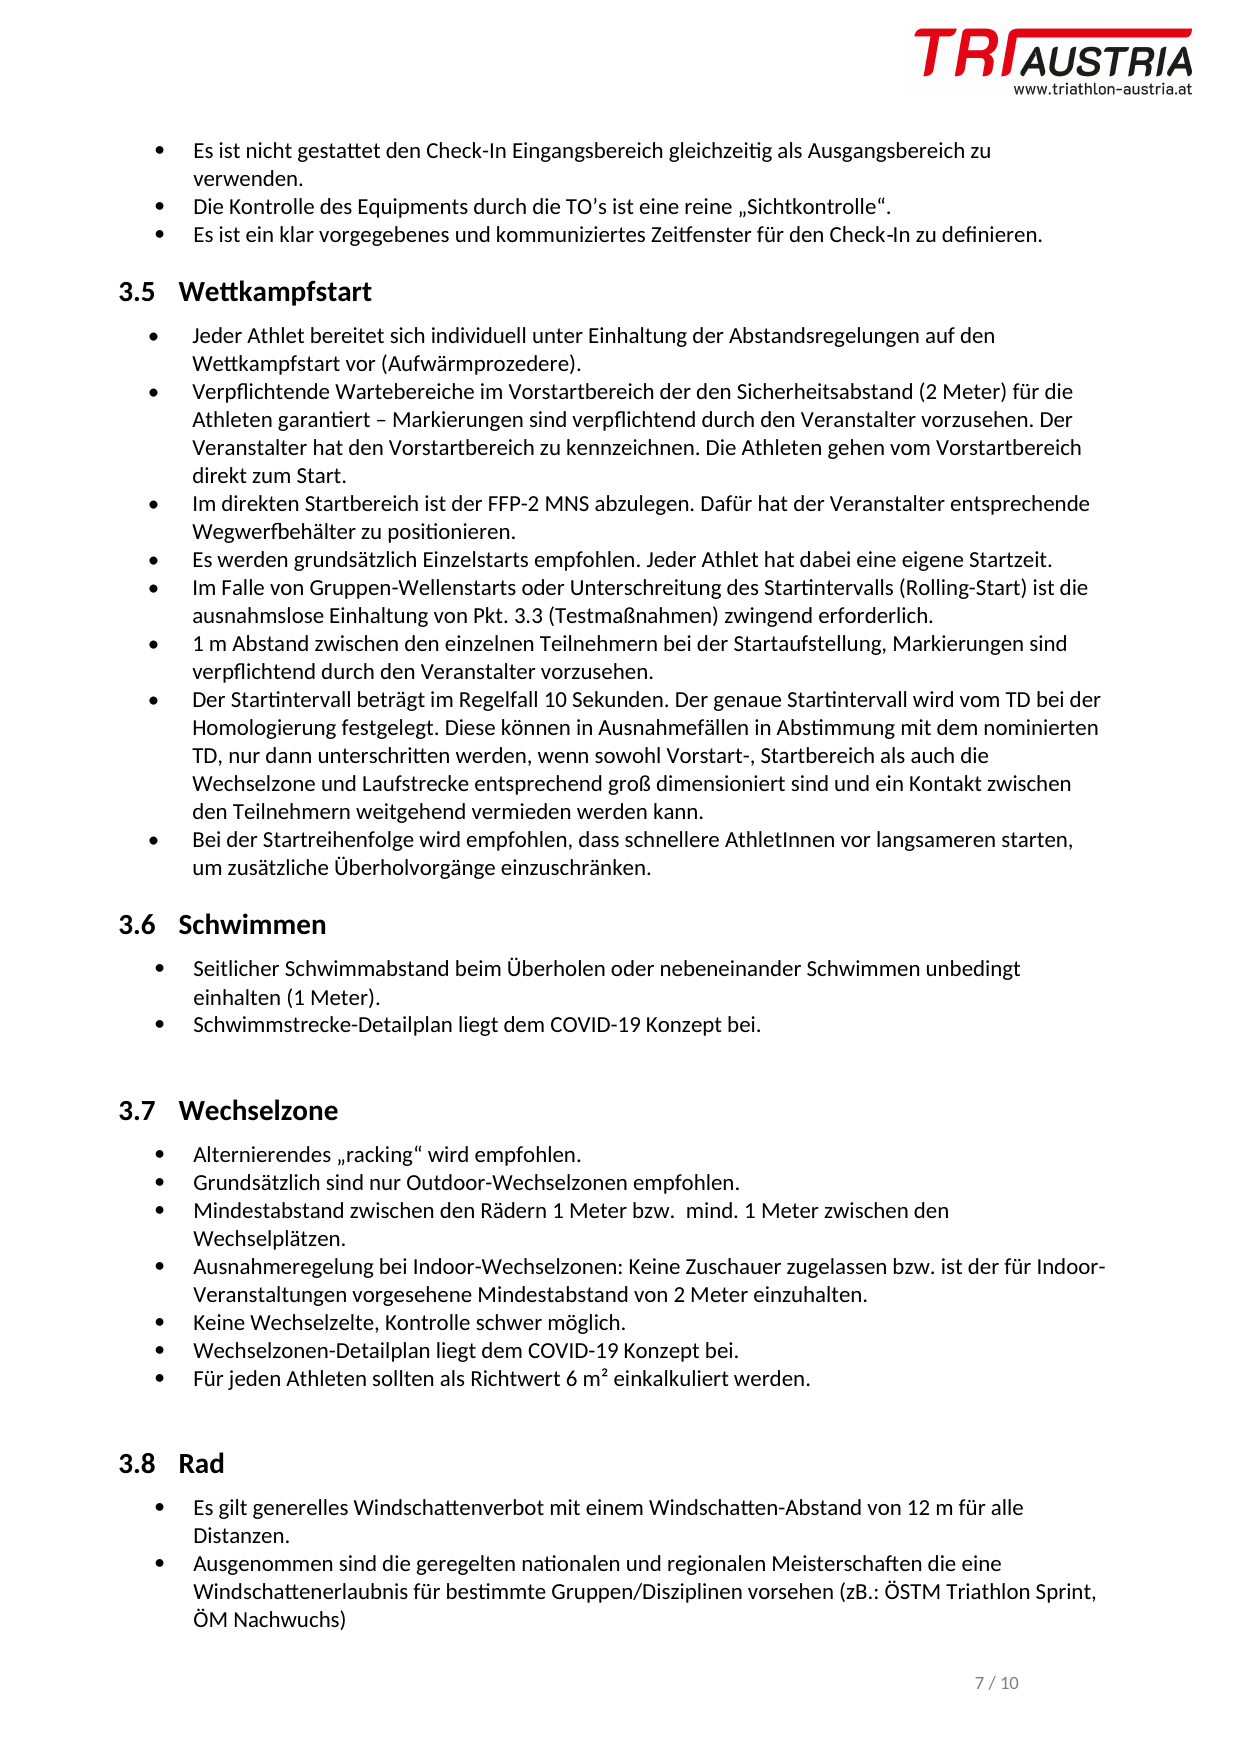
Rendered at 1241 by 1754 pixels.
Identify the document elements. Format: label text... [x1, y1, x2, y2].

list Es ist nicht gestattet den Check-In Eingangsbereich gleichzeitig als Ausgangsbereich zu verwenden. [156, 136, 1107, 192]
list Für jeden Athleten sollten als Richtwert 6 m² einkalkuliert werden. [156, 1364, 1107, 1392]
list 1 m Abstand zwischen den einzelnen Teilnehmern bei der Startaufstellung, Markierungen sind verpflichtend durch den Veranstalter vorzusehen. [148, 629, 1107, 685]
list Der Startintervall beträgt im Regelfall 10 Sekunden. Der genaue Startintervall wird vom TD bei der Homologierung festgelegt. Diese können in Ausnahmefällen in Abstimmung mit dem nominierten TD, nur dann unterschritten werden, wenn sowohl Vorstart-, Startbereich als auch die Wechselzone und Laufstrecke entsprechend groß dimensioniert sind und ein Kontakt zwischen den Teilnehmern weitgehend vermieden werden kann. [148, 685, 1107, 825]
list Alternierendes „racking“ wird empfohlen. [156, 1140, 1107, 1168]
list Seitlicher Schwimmabstand beim Überholen oder nebeneinander Schwimmen unbedingt einhalten (1 Meter). [156, 954, 1107, 1011]
list Im direkten Startbereich ist der FFP-2 MNS abzulegen. Dafür hat der Veranstalter entsprechende Wegwerfbehälter zu positionieren. [148, 489, 1107, 545]
list Ausnahmeregelung bei Indoor-Wechselzonen: Keine Zuschauer zugelassen bzw. ist der für Indoor-Veranstaltungen vorgesehene Mindestabstand von 2 Meter einzuhalten. [156, 1252, 1107, 1308]
list Bei der Startreihenfolge wird empfohlen, dass schnellere AthletInnen vor langsameren starten, um zusätzliche Überholvorgänge einzuschränken. [148, 825, 1107, 881]
list Es werden grundsätzlich Einzelstarts empfohlen. Jeder Athlet hat dabei eine eigene Startzeit. [148, 545, 1107, 573]
subtitle Wechselzone [118, 1092, 1107, 1127]
list Im Falle von Gruppen-Wellenstarts oder Unterschreitung des Startintervalls (Rolling-Start) ist die ausnahmslose Einhaltung von Pkt. 3.3 (Testmaßnahmen) zwingend erforderlich. [148, 573, 1107, 629]
subtitle Wettkampfstart [118, 273, 1107, 308]
list Wechselzonen-Detailplan liegt dem COVID-19 Konzept bei. [156, 1336, 1107, 1364]
subtitle Rad [118, 1445, 1107, 1481]
list Grundsätzlich sind nur Outdoor-Wechselzonen empfohlen. [156, 1168, 1107, 1196]
list Jeder Athlet bereitet sich individuell unter Einhaltung der Abstandsregelungen auf den Wettkampfstart vor (Aufwärmprozedere). [148, 321, 1107, 377]
list Die Kontrolle des Equipments durch die TO’s ist eine reine „Sichtkontrolle“. [156, 192, 1107, 220]
list Keine Wechselzelte, Kontrolle schwer möglich. [156, 1308, 1107, 1336]
picture [907, 24, 1203, 99]
list Es ist ein klar vorgegebenes und kommuniziertes Zeitfenster für den Check‐In zu definieren. [156, 220, 1107, 248]
list Verpflichtende Wartebereiche im Vorstartbereich der den Sicherheitsabstand (2 Meter) für die Athleten garantiert – Markierungen sind verpflichtend durch den Veranstalter vorzusehen. Der Veranstalter hat den Vorstartbereich zu kennzeichnen. Die Athleten gehen vom Vorstartbereich direkt zum Start. [148, 377, 1107, 489]
subtitle Schwimmen [118, 906, 1107, 942]
list Ausgenommen sind die geregelten nationalen und regionalen Meisterschaften die eine Windschattenerlaubnis für bestimmte Gruppen/Disziplinen vorsehen (zB.: ÖSTM Triathlon Sprint, ÖM Nachwuchs) [156, 1549, 1107, 1633]
list Mindestabstand zwischen den Rädern 1 Meter bzw. mind. 1 Meter zwischen den Wechselplätzen. [156, 1196, 1107, 1252]
list Schwimmstrecke-Detailplan liegt dem COVID-19 Konzept bei. [156, 1011, 1107, 1039]
list Es gilt generelles Windschattenverbot mit einem Windschatten-Abstand von 12 m für alle Distanzen. [156, 1493, 1107, 1549]
